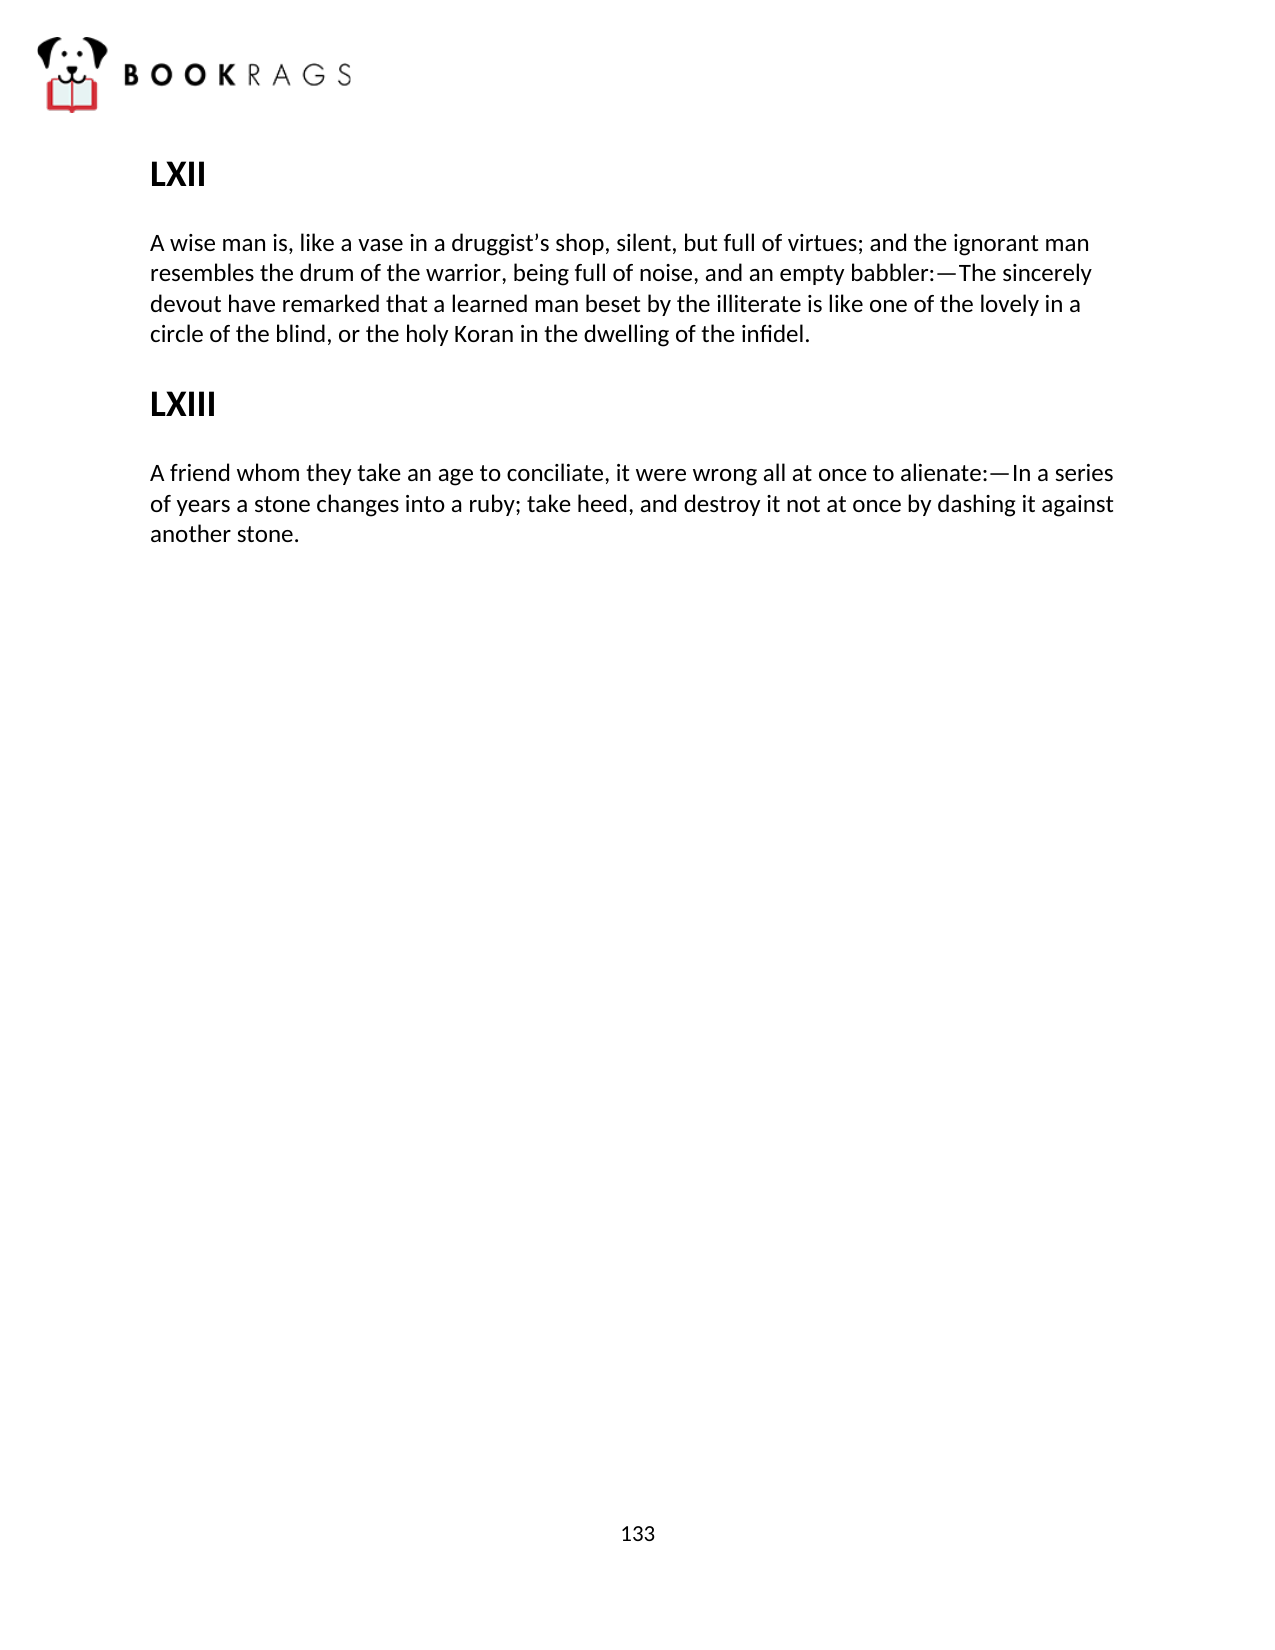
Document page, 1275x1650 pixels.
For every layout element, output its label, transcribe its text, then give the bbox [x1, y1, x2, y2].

text A friend whom they take an age to conciliate, it were wrong all at once to alienate:—­In a series of years a stone changes into a ruby; take heed, and destroy it not at once by dashing it against another stone. [150, 457, 1125, 549]
text LXIII [150, 380, 1125, 426]
text LXII [150, 150, 1125, 196]
picture [37, 37, 351, 113]
text A wise man is, like a vase in a druggist’s shop, silent, but full of virtues; and the ignorant man resembles the drum of the warrior, being full of noise, and an empty babbler:—­The sincerely devout have remarked that a learned man beset by the illiterate is like one of the lovely in a circle of the blind, or the holy Koran in the dwelling of the infidel. [150, 227, 1125, 349]
